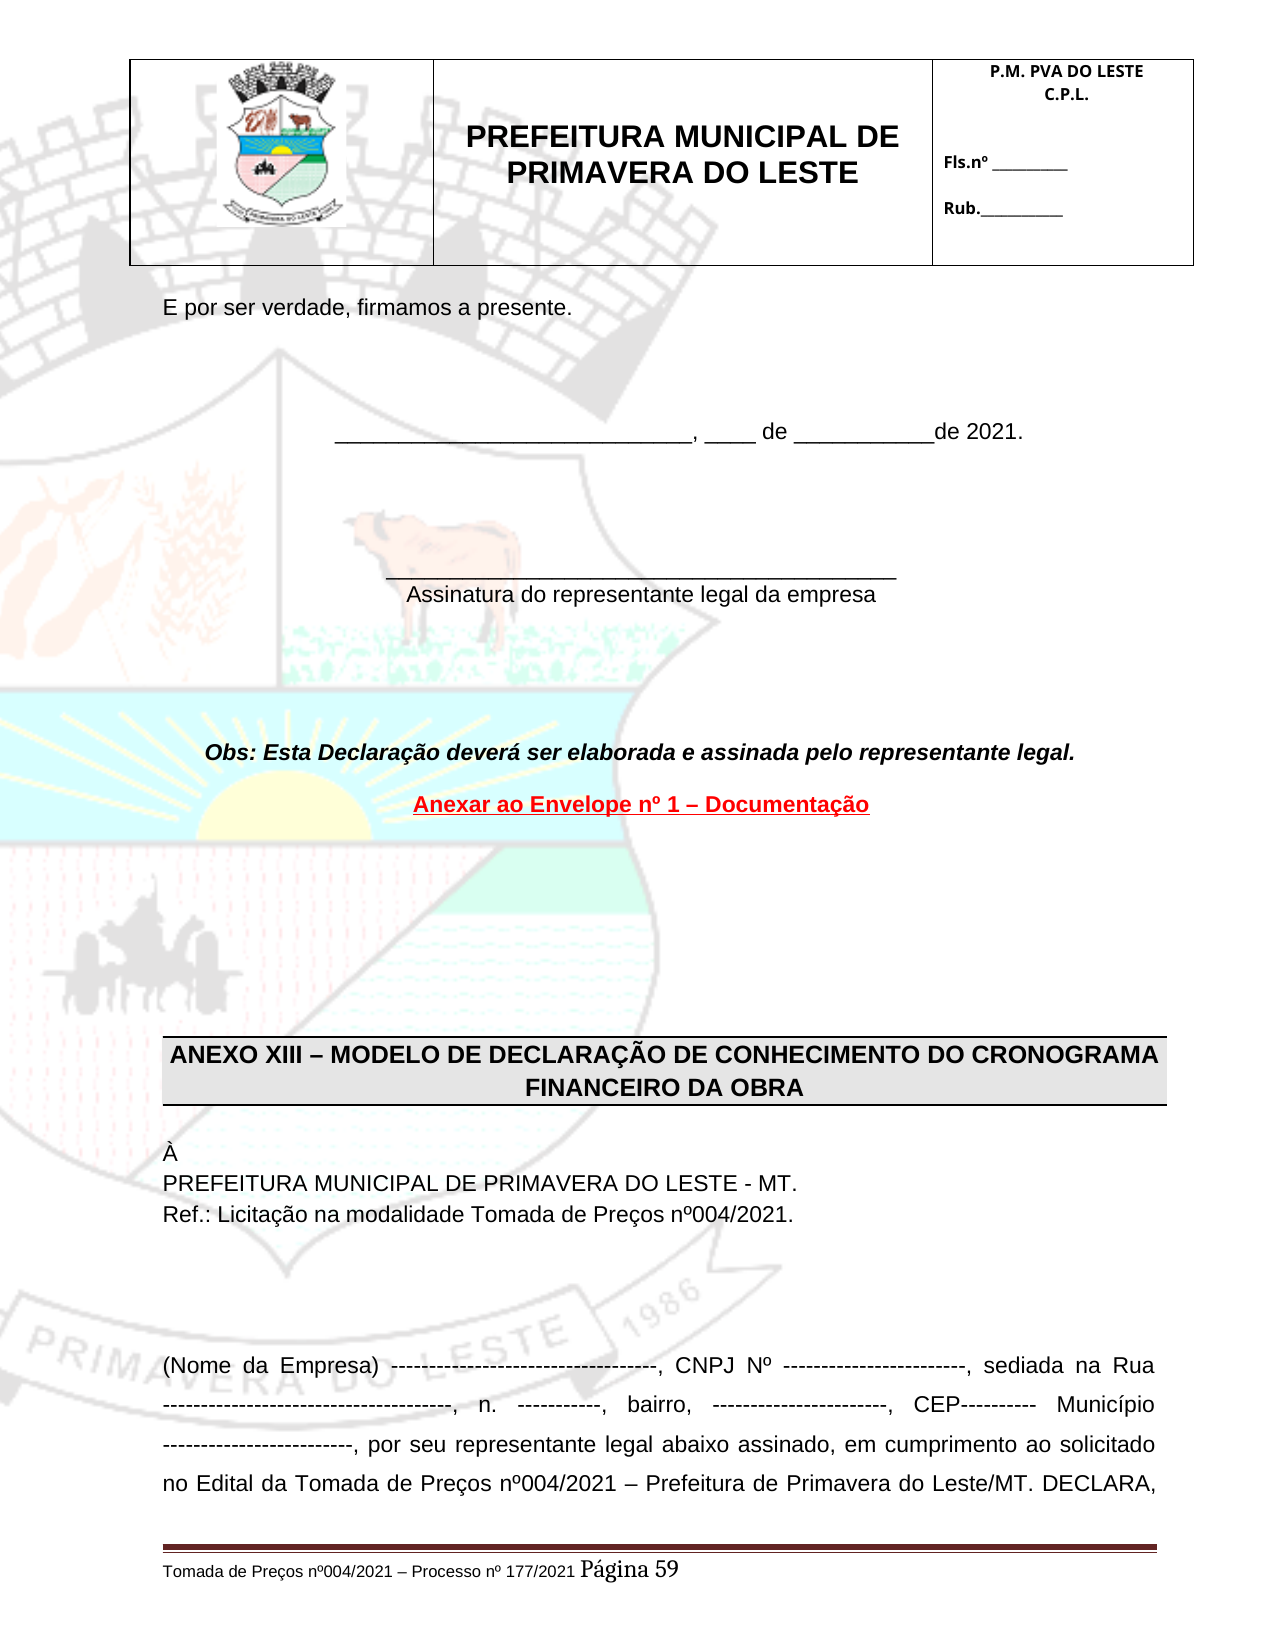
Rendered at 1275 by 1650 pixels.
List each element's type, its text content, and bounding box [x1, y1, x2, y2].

text Ref.: Licitação na modalidade Tomada de Preços nº004/2021. [162, 1201, 1157, 1227]
text E por ser verdade, firmamos a presente. [125, 294, 1157, 321]
text Anexar ao Envelope nº 1 – Documentação [125, 791, 1157, 818]
text PREFEITURA MUNICIPAL DE PRIMAVERA DO LESTE - MT. [162, 1170, 1157, 1197]
text ________________________________________ [125, 554, 1157, 581]
text ____________________________, ____ de ___________de 2021. [125, 418, 1157, 444]
picture [216, 60, 347, 227]
text Obs: Esta Declaração deverá ser elaborada e assinada pelo representante legal. [125, 739, 1157, 765]
text Assinatura do representante legal da empresa [125, 581, 1157, 607]
text À [162, 1140, 1157, 1167]
text ANEXO XIii – MODELO DE DECLARAÇÃO DE CONHECIMENTO DO CRONOGRAMA FINANCEIRO DA OBRA [162, 1037, 1167, 1106]
